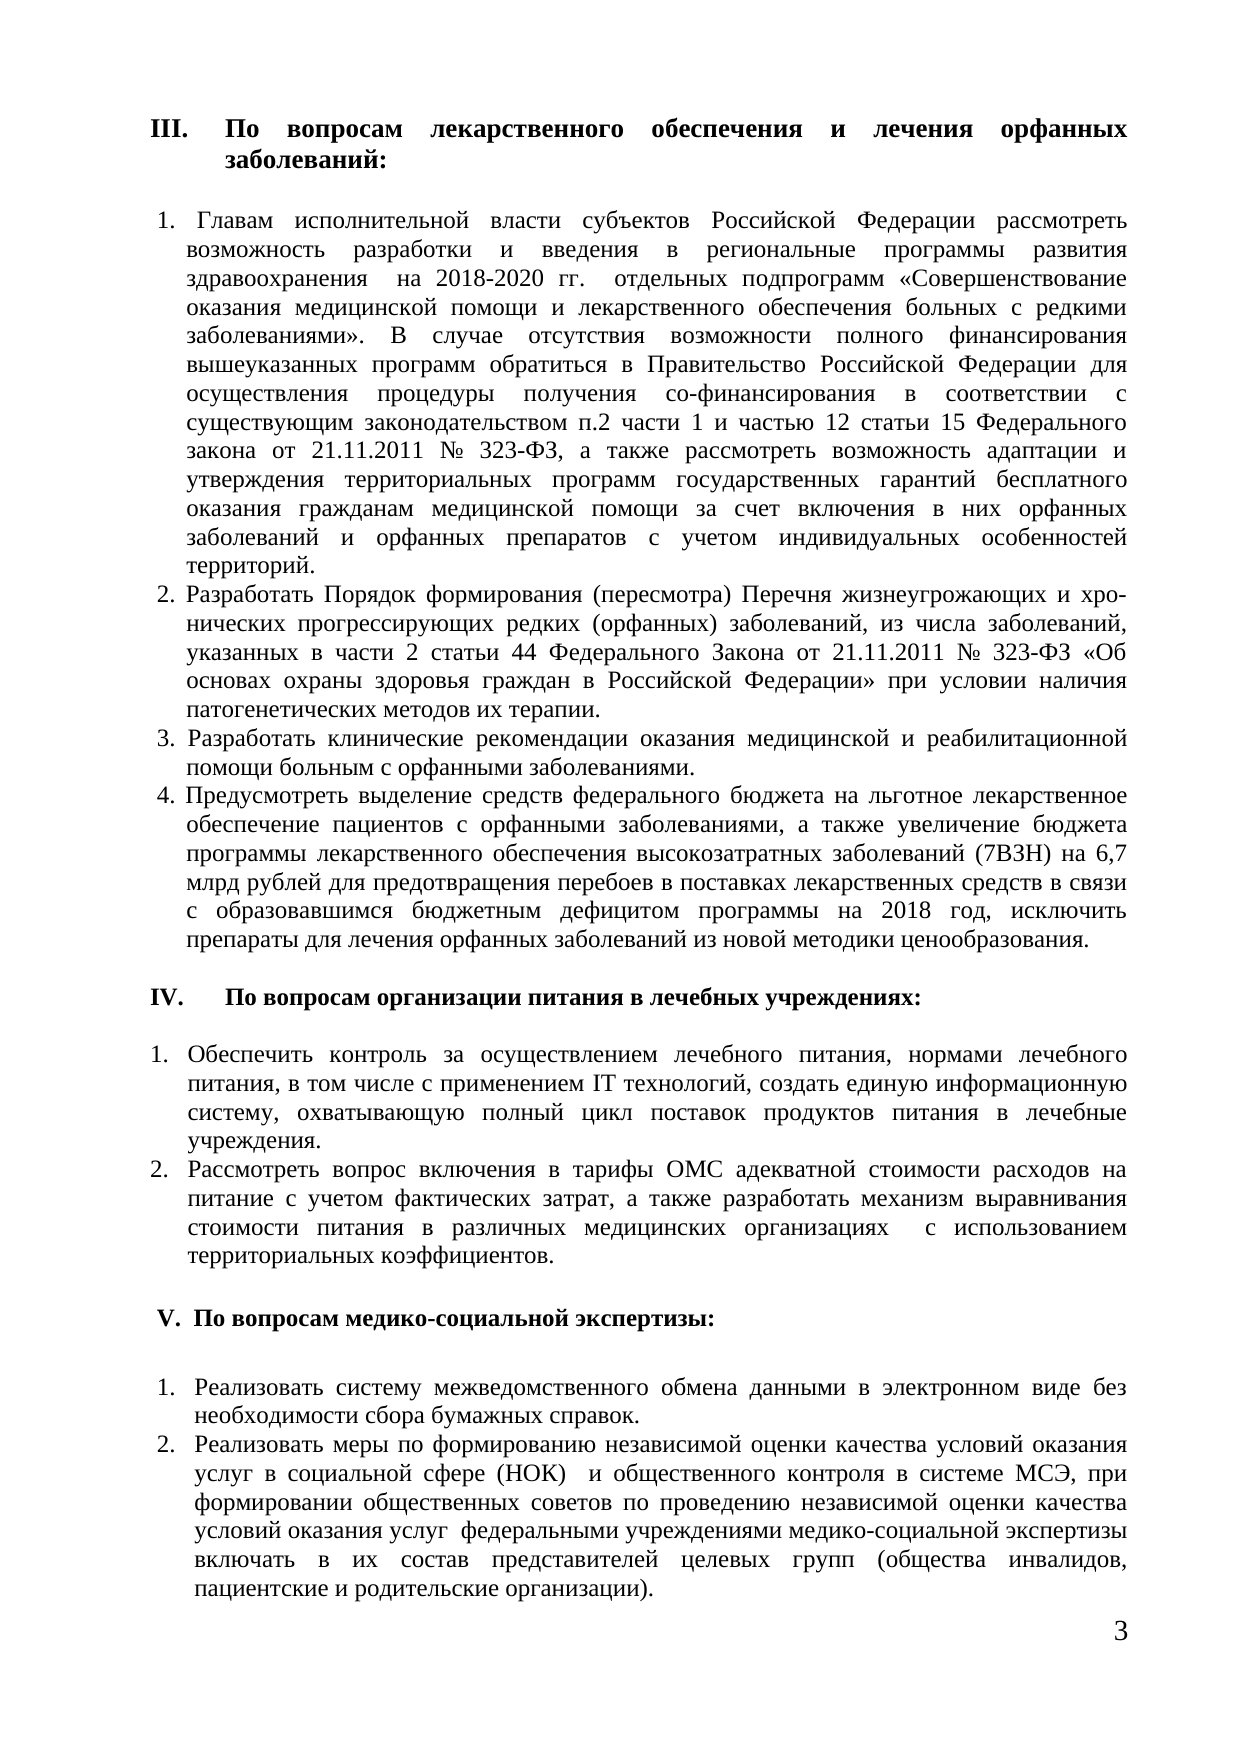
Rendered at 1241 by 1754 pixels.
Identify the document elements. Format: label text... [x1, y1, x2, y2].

text 4. Предусмотреть выделение средств федерального бюджета на льготное лекарственное обеспечение пациентов с орфанными заболеваниями, а также увеличение бюджета программы лекарственного обеспечения высокозатратных заболеваний (7ВЗН) на 6,7 млрд рублей для предотвращения перебоев в поставках лекарственных средств в связи с образовавшимся бюджетным дефицитом программы на 2018 год, исключить препараты для лечения орфанных заболеваний из новой методики ценообразования. [157, 781, 1128, 953]
list По вопросам лекарственного обеспечения и лечения орфанных заболеваний: [150, 112, 1128, 174]
text 3. Разработать клинические рекомендации оказания медицинской и реабилитационной помощи больным с орфанными заболеваниями. [157, 723, 1128, 781]
list Реализовать систему межведомственного обмена данными в электронном виде без необходимости сбора бумажных справок. [157, 1372, 1128, 1429]
list Реализовать меры по формированию независимой оценки качества условий оказания услуг в социальной сфере (НОК) и общественного контроля в системе МСЭ, при формировании общественных советов по проведению независимой оценки качества условий оказания услуг федеральными учреждениями медико-социальной экспертизы включать в их состав представителей целевых групп (общества инвалидов, пациентские и родительские организации). [157, 1429, 1128, 1602]
list Обеспечить контроль за осуществлением лечебного питания, нормами лечебного питания, в том числе с применением IT технологий, создать единую информационную систему, охватывающую полный цикл поставок продуктов питания в лечебные учреждения. [150, 1039, 1128, 1154]
text 1. Главам исполнительной власти субъектов Российской Федерации рассмотреть возможность разработки и введения в региональные программы развития здравоохранения на 2018-2020 гг. отдельных подпрограмм «Совершенствование оказания медицинской помощи и лекарственного обеспечения больных с редкими заболеваниями». В случае отсутствия возможности полного финансирования вышеуказанных программ обратиться в Правительство Российской Федерации для осуществления процедуры получения со-финансирования в соответствии с существующим законодательством п.2 части 1 и частью 12 статьи 15 Федерального закона от 21.11.2011 № 323-ФЗ, а также рассмотреть возможность адаптации и утверждения территориальных программ государственных гарантий бесплатного оказания гражданам медицинской помощи за счет включения в них орфанных заболеваний и орфанных препаратов с учетом индивидуальных особенностей территорий. [157, 206, 1128, 579]
text V. По вопросам медико-социальной экспертизы: [112, 1303, 1128, 1332]
text 2. Разработать Порядок формирования (пересмотра) Перечня жизнеугрожающих и хро- нических прогрессирующих редких (орфанных) заболеваний, из числа заболеваний, указанных в части 2 статьи 44 Федерального Закона от 21.11.2011 № 323-ФЗ «Об основах охраны здоровья граждан в Российской Федерации» при условии наличия патогенетических методов их терапии. [157, 579, 1128, 723]
list По вопросам организации питания в лечебных учреждениях: [150, 982, 1128, 1011]
list Рассмотреть вопрос включения в тарифы ОМС адекватной стоимости расходов на питание с учетом фактических затрат, а также разработать механизм выравнивания стоимости питания в различных медицинских организациях с использованием территориальных коэффициентов. [150, 1154, 1128, 1269]
